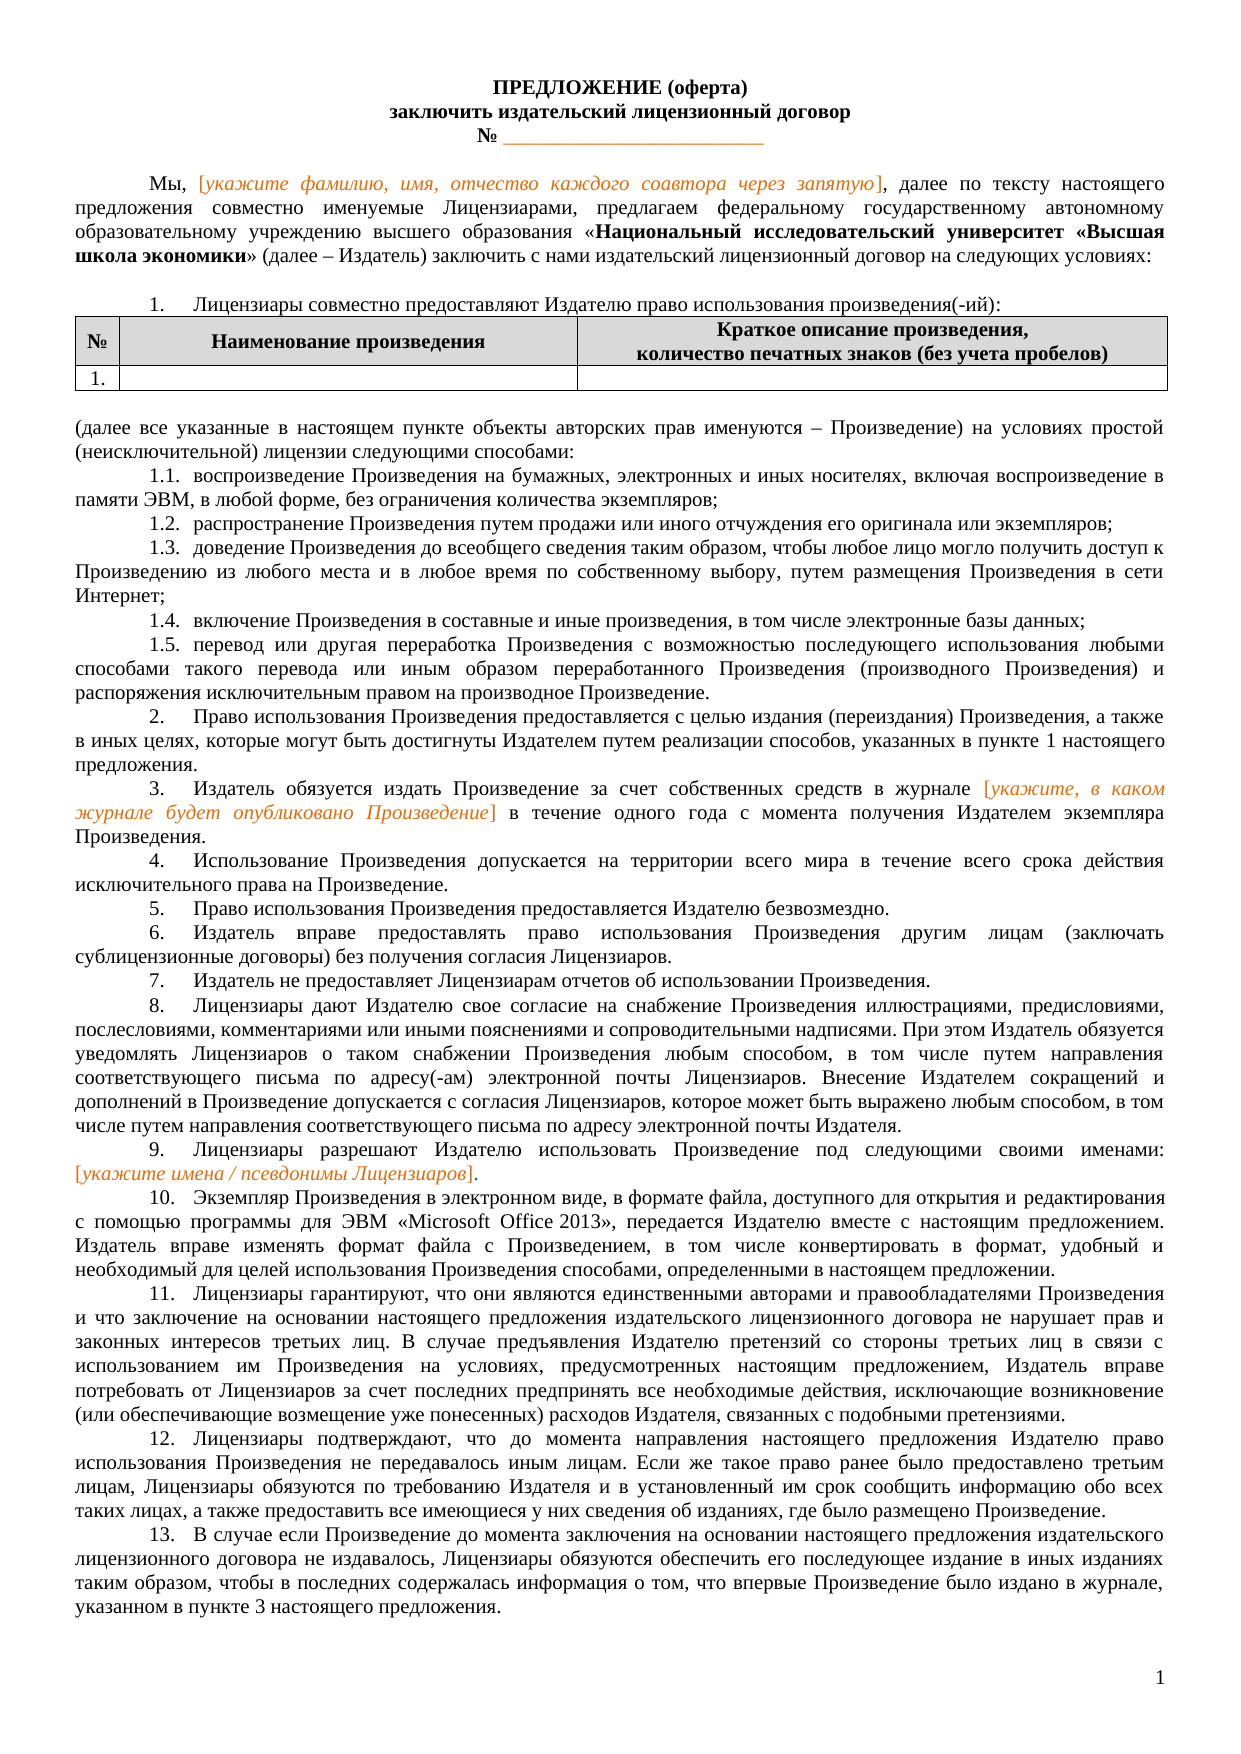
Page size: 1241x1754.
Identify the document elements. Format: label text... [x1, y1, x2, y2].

text Мы, , далее по тексту настоящего предложения совместно именуемые Лицензиарами, предлагаем федеральному государственному автономному образовательному учреждению высшего образования «Национальный исследовательский университет «Высшая школа экономики» (далее – Издатель) заключить с нами издательский лицензионный договор на следующих условиях: [75, 171, 1165, 267]
list Экземпляр Произведения в электронном виде, в формате файла, доступного для открытия и редактирования с помощью программы для ЭВМ «Microsoft Office 2013», передается Издателю вместе с настоящим предложением. Издатель вправе изменять формат файла с Произведением, в том числе конвертировать в формат, удобный и необходимый для целей использования Произведения способами, определенными в настоящем предложении. [75, 1185, 1165, 1281]
table_cell [578, 366, 1167, 390]
list Лицензиары гарантируют, что они являются единственными авторами и правообладателями Произведения и что заключение на основании настоящего предложения издательского лицензионного договора не нарушает прав и законных интересов третьих лиц. В случае предъявления Издателю претензий со стороны третьих лиц в связи с использованием им Произведения на условиях, предусмотренных настоящим предложением, Издатель вправе потребовать от Лицензиаров за счет последних предпринять все необходимые действия, исключающие возникновение (или обеспечивающие возмещение уже понесенных) расходов Издателя, связанных с подобными претензиями. [75, 1281, 1165, 1426]
list Лицензиары подтверждают, что до момента направления настоящего предложения Издателю право использования Произведения не передавалось иным лицам. Если же такое право ранее было предоставлено третьим лицам, Лицензиары обязуются по требованию Издателя и в установленный им срок сообщить информацию обо всех таких лицах, а также предоставить все имеющиеся у них сведения об изданиях, где было размещено Произведение. [75, 1426, 1165, 1522]
list Право использования Произведения предоставляется с целью издания (переиздания) Произведения, а также в иных целях, которые могут быть достигнуты Издателем путем реализации способов, указанных в пункте 1 настоящего предложения. [75, 704, 1165, 776]
text ПРЕДЛОЖЕНИЕ (оферта) [75, 75, 1165, 99]
list Лицензиары разрешают Издателю использовать Произведение под следующими своими именами: . [75, 1137, 1165, 1185]
list Использование Произведения допускается на территории всего мира в течение всего срока действия исключительного права на Произведение. [75, 848, 1165, 896]
text (далее все указанные в настоящем пункте объекты авторских прав именуются – Произведение) на условиях простой (неисключительной) лицензии следующими способами: [75, 415, 1165, 463]
text заключить издательский лицензионный договор [75, 99, 1165, 123]
list Лицензиары совместно предоставляют Издателю право использования произведения(-ий): [75, 292, 1165, 316]
table_header № [76, 317, 119, 365]
table_cell [76, 366, 119, 390]
table_header Наименование произведения [120, 317, 577, 365]
list доведение Произведения до всеобщего сведения таким образом, чтобы любое лицо могло получить доступ к Произведению из любого места и в любое время по собственному выбору, путем размещения Произведения в сети Интернет; [75, 535, 1165, 607]
table_header Краткое описание произведения, количество печатных знаков (без учета пробелов) [578, 317, 1167, 365]
list перевод или другая переработка Произведения с возможностью последующего использования любыми способами такого перевода или иным образом переработанного Произведения (производного Произведения) и распоряжения исключительным правом на производное Произведение. [75, 632, 1165, 704]
text № [75, 123, 1165, 147]
list В случае если Произведение до момента заключения на основании настоящего предложения издательского лицензионного договора не издавалось, Лицензиары обязуются обеспечить его последующее издание в иных изданиях таким образом, чтобы в последних содержалась информация о том, что впервые Произведение было издано в журнале, указанном в пункте 3 настоящего предложения. [75, 1522, 1165, 1618]
list воспроизведение Произведения на бумажных, электронных и иных носителях, включая воспроизведение в памяти ЭВМ, в любой форме, без ограничения количества экземпляров; [75, 463, 1165, 511]
list Лицензиары дают Издателю свое согласие на снабжение Произведения иллюстрациями, предисловиями, послесловиями, комментариями или иными пояснениями и сопроводительными надписями. При этом Издатель обязуется уведомлять Лицензиаров о таком снабжении Произведения любым способом, в том числе путем направления соответствующего письма по адресу(-ам) электронной почты Лицензиаров. Внесение Издателем сокращений и дополнений в Произведение допускается с согласия Лицензиаров, которое может быть выражено любым способом, в том числе путем направления соответствующего письма по адресу электронной почты Издателя. [75, 992, 1165, 1137]
list Издатель обязуется издать Произведение за счет собственных средств в журнале в течение одного года с момента получения Издателем экземпляра Произведения. [75, 776, 1165, 848]
list Издатель вправе предоставлять право использования Произведения другим лицам (заключать сублицензионные договоры) без получения согласия Лицензиаров. [75, 920, 1165, 968]
list включение Произведения в составные и иные произведения, в том числе электронные базы данных; [75, 607, 1165, 632]
list распространение Произведения путем продажи или иного отчуждения его оригинала или экземпляров; [75, 511, 1165, 535]
list Издатель не предоставляет Лицензиарам отчетов об использовании Произведения. [75, 968, 1165, 992]
table_cell [120, 366, 577, 390]
list Право использования Произведения предоставляется Издателю безвозмездно. [75, 896, 1165, 920]
